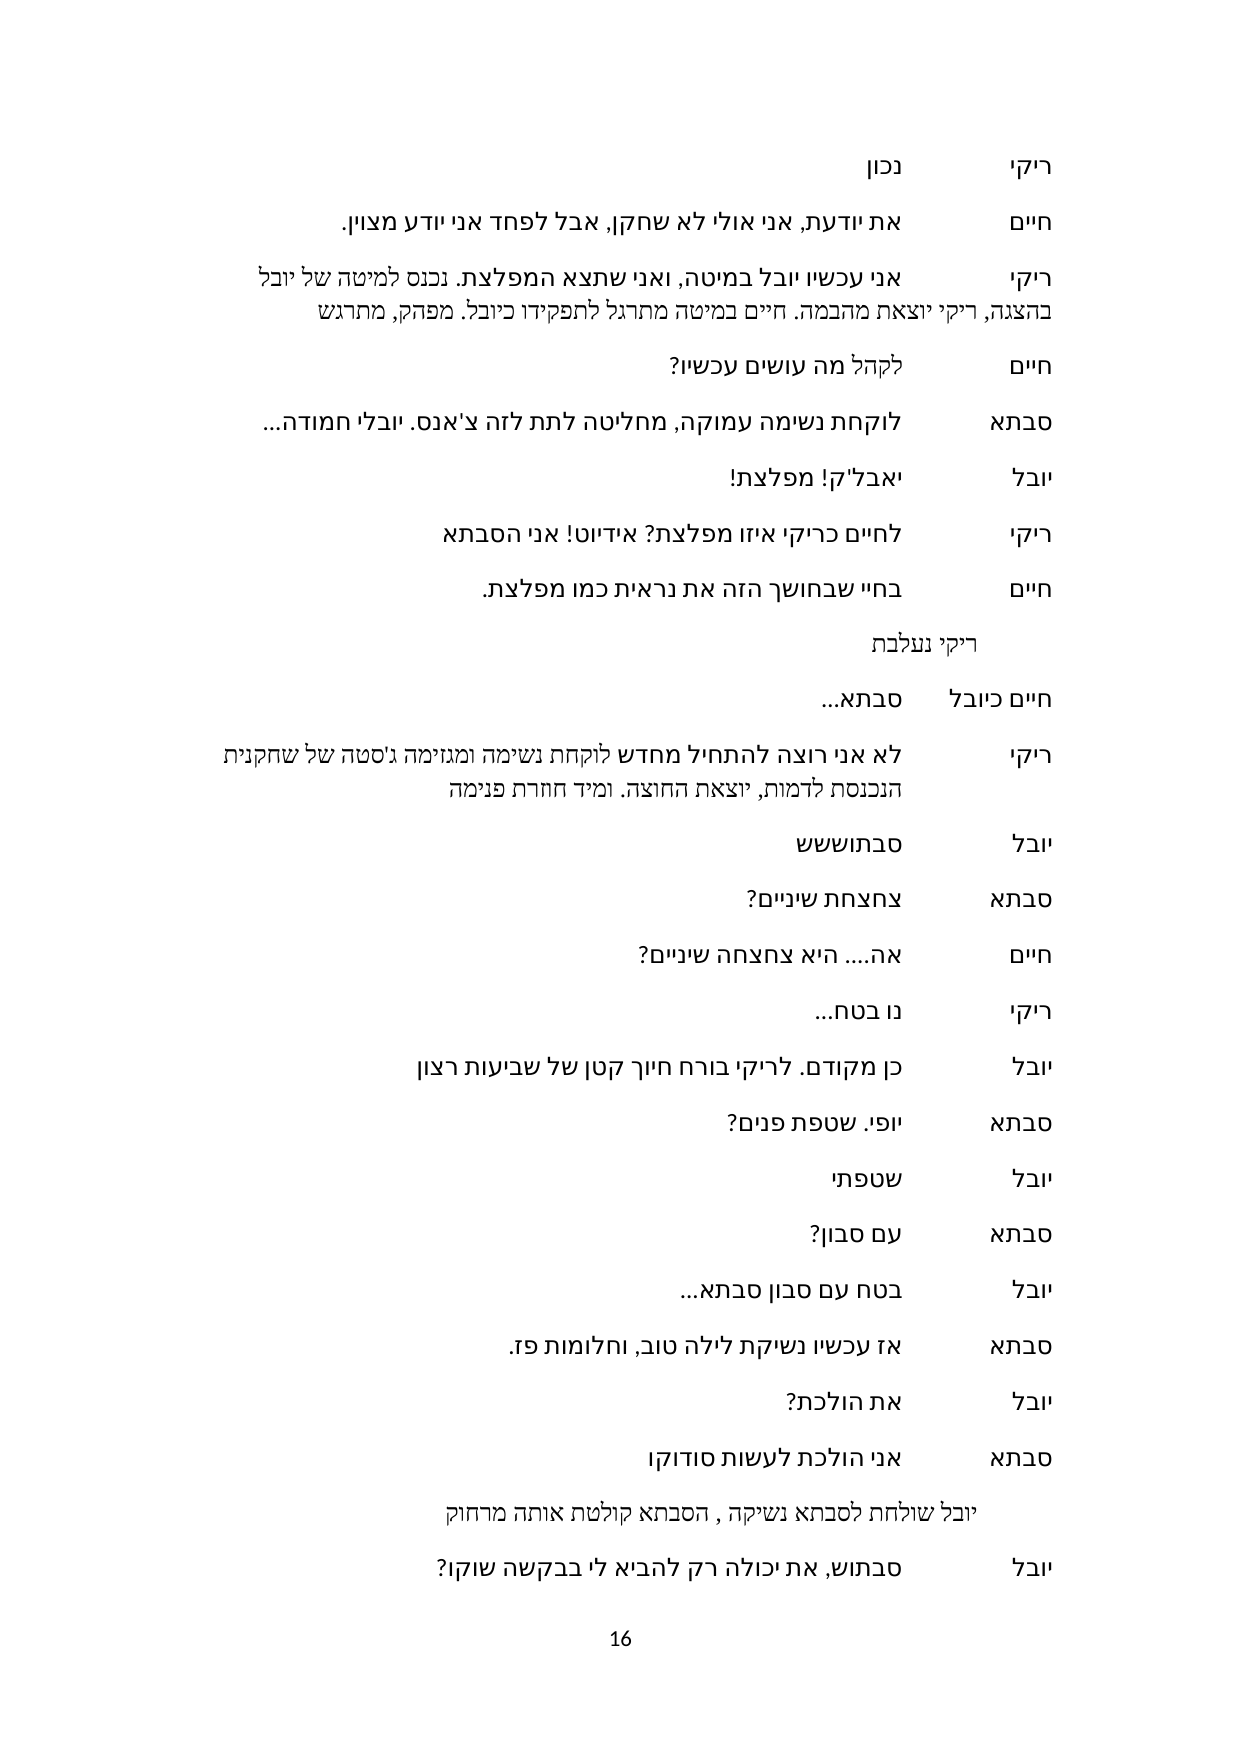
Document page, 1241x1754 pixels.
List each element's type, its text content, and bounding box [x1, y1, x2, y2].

text יובל יאבל'ק! מפלצת! [187, 462, 1053, 492]
text חיים אה.... היא צחצחה שיניים? [187, 939, 1053, 970]
text ריקי נכון [187, 150, 1053, 181]
text סבתא צחצחת שיניים? [187, 884, 1053, 914]
text חיים בחיי שבחושך הזה את נראית כמו מפלצת. [187, 574, 1053, 604]
text סבתא אני הולכת לעשות סודוקו [187, 1442, 1053, 1472]
text ריקי אני עכשיו יובל במיטה, ואני שתצא המפלצת. נכנס למיטה של יובל בהצגה, ריקי יוצאת מהבמה. חיים במיטה מתרגל לתפקידו כיובל. מפהק, מתרגש [187, 262, 1053, 325]
text סבתא עם סבון? [187, 1219, 1053, 1249]
text ריקי נו בטח... [187, 995, 1053, 1026]
text יובל סבתוששש [187, 828, 1053, 858]
text יובל את הולכת? [187, 1386, 1053, 1417]
text סבתא אז עכשיו נשיקת לילה טוב, וחלומות פז. [187, 1330, 1053, 1361]
text ריקי לא אני רוצה להתחיל מחדש לוקחת נשימה ומגזימה ג'סטה של שחקנית הנכנסת לדמות, יוצאת החוצה. ומיד חוזרת פנימה [187, 739, 1053, 803]
text יובל שולחת לסבתא נשיקה , הסבתא קולטת אותה מרחוק [187, 1498, 978, 1527]
text חיים את יודעת, אני אולי לא שחקן, אבל לפחד אני יודע מצוין. [187, 206, 1053, 236]
text יובל סבתוש, את יכולה רק להביא לי בבקשה שוקו? [187, 1552, 1053, 1582]
text חיים כיובל סבתא… [187, 683, 1053, 714]
text ריקי נעלבת [187, 629, 978, 658]
text יובל בטח עם סבון סבתא... [187, 1274, 1053, 1305]
text חיים לקהל מה עושים עכשיו? [187, 350, 1053, 381]
text ריקי לחיים כריקי איזו מפלצת? אידיוט! אני הסבתא [187, 518, 1053, 548]
text יובל כן מקודם. לריקי בורח חיוך קטן של שביעות רצון [187, 1051, 1053, 1082]
text יובל שטפתי [187, 1163, 1053, 1193]
text סבתא לוקחת נשימה עמוקה, מחליטה לתת לזה צ'אנס. יובלי חמודה... [187, 406, 1053, 437]
text סבתא יופי. שטפת פנים? [187, 1107, 1053, 1137]
